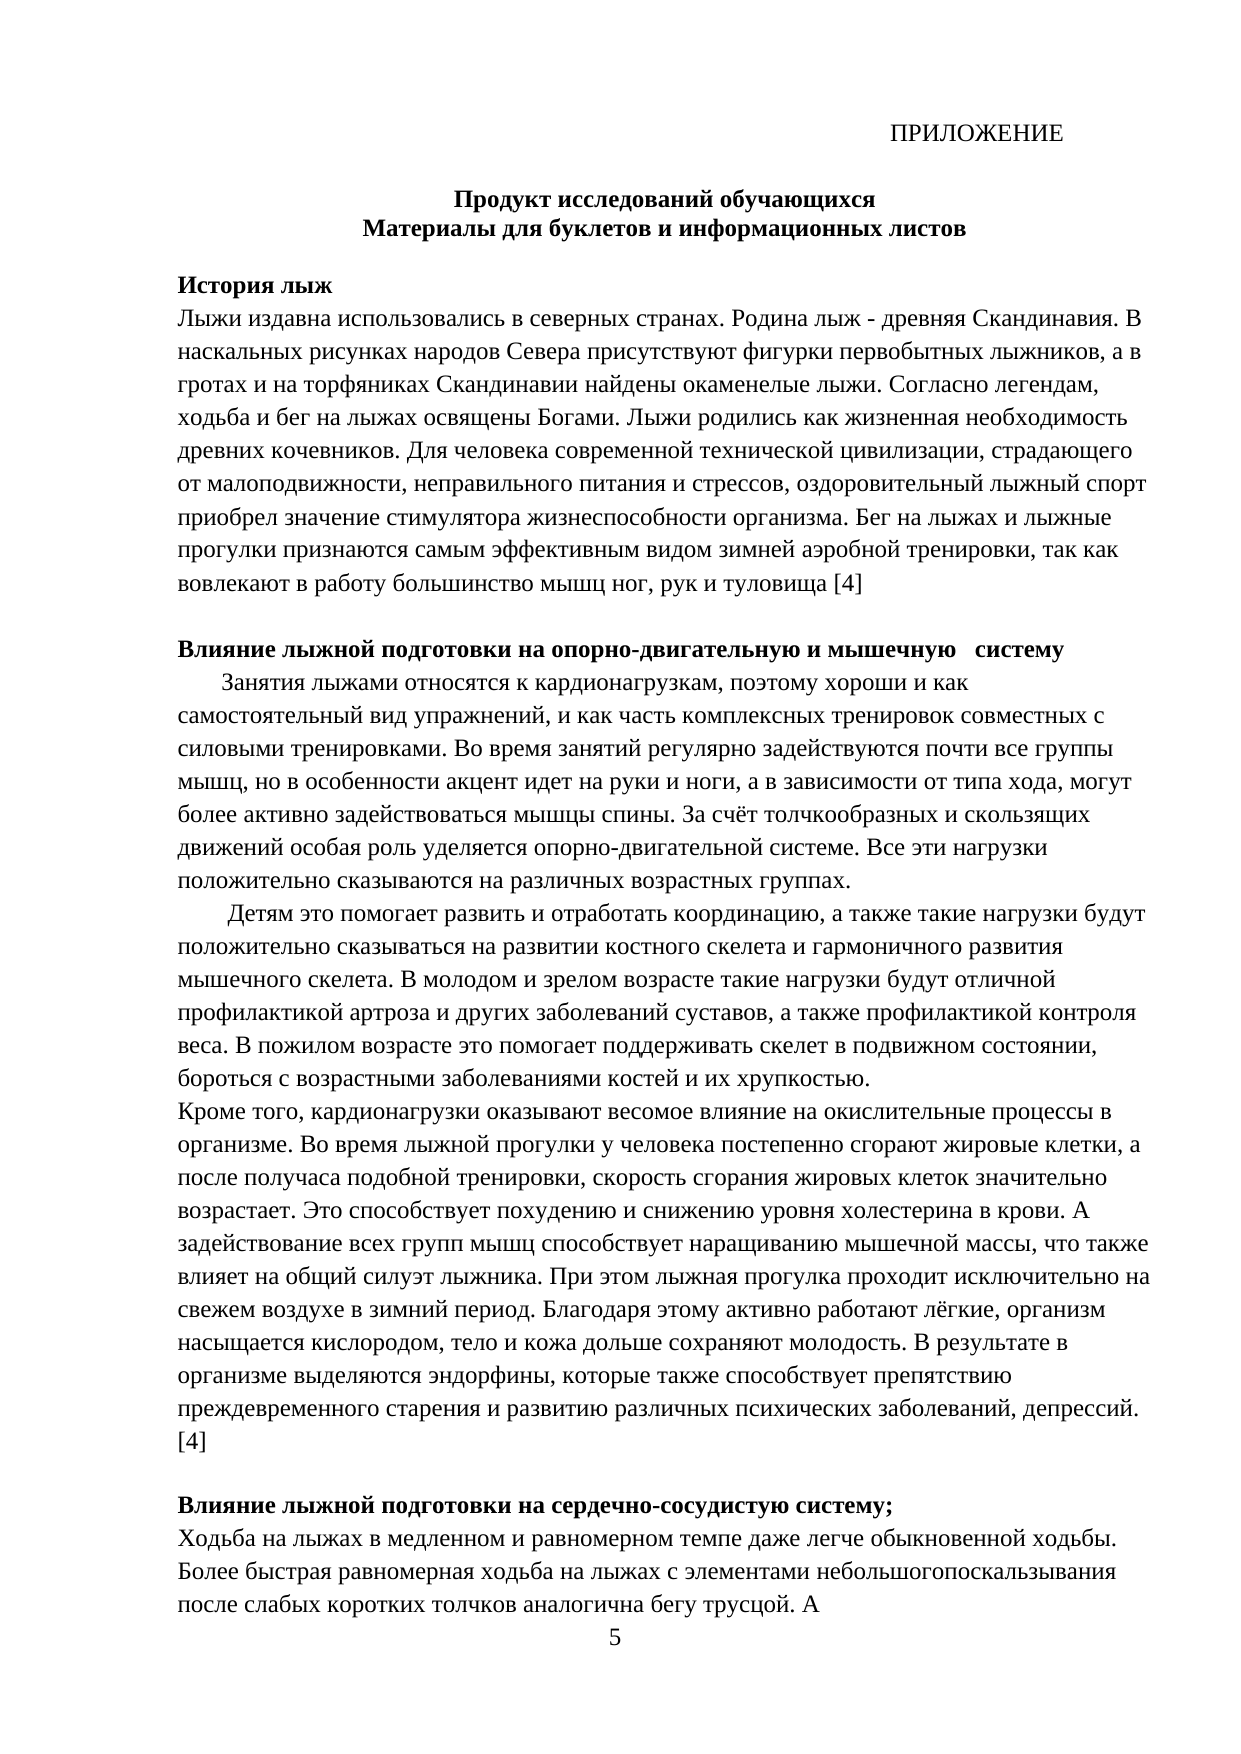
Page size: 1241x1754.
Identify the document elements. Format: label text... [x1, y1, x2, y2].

text Продукт исследований обучающихся [177, 184, 1152, 213]
text Ходьба на лыжах в медленном и равномерном темпе даже легче обыкновенной ходьбы. Более быстрая равномерная ходьба на лыжах с элементами небольшогопоскальзывания после слабых коротких толчков аналогична бегу трусцой. А [177, 1523, 1152, 1618]
text Лыжи издавна использовались в северных странах. Родина лыж - древняя Скандинавия. В наскальных рисунках народов Севера присутствуют фигурки первобытных лыжников, а в гротах и на торфяниках Скандинавии найдены окаменелые лыжи. Согласно легендам, ходьба и бег на лыжах освящены Богами. Лыжи родились как жизненная необходимость древних кочевников. Для человека современной технической цивилизации, страдающего от малоподвижности, неправильного питания и стрессов, оздоровительный лыжный спорт приобрел значение стимулятора жизнеспособности организма. Бег на лыжах и лыжные прогулки признаются самым эффективным видом зимней аэробной тренировки, так как вовлекают в работу большинство мышц ног, рук и туловища [4] [177, 303, 1152, 596]
text Занятия лыжами относятся к кардионагрузкам, поэтому хороши и как самостоятельный вид упражнений, и как часть комплексных тренировок совместных с силовыми тренировками. Во время занятий регулярно задействуются почти все группы мышц, но в особенности акцент идет на руки и ноги, а в зависимости от типа хода, могут более активно задействоваться мышцы спины. За счёт толчкообразных и скользящих движений особая роль уделяется опорно-двигательной системе. Все эти нагрузки положительно сказываются на различных возрастных группах. [177, 667, 1152, 893]
text Материалы для буклетов и информационных листов [177, 213, 1152, 242]
text 5 [177, 1622, 1152, 1651]
text Детям это помогает развить и отработать координацию, а также такие нагрузки будут положительно сказываться на развитии костного скелета и гармоничного развития мышечного скелета. В молодом и зрелом возрасте такие нагрузки будут отличной профилактикой артроза и других заболеваний суставов, а также профилактикой контроля веса. В пожилом возрасте это помогает поддерживать скелет в подвижном состоянии, бороться с возрастными заболеваниями костей и их хрупкостью. [177, 898, 1152, 1092]
text Влияние лыжной подготовки на сердечно-сосудистую систему; [177, 1490, 1152, 1519]
text ПРИЛОЖЕНИЕ [177, 118, 1152, 147]
text Кроме того, кардионагрузки оказывают весомое влияние на окислительные процессы в организме. Во время лыжной прогулки у человека постепенно сгорают жировые клетки, а после получаса подобной тренировки, скорость сгорания жировых клеток значительно возрастает. Это способствует похудению и снижению уровня холестерина в крови. А задействование всех групп мышц способствует наращиванию мышечной массы, что также влияет на общий силуэт лыжника. При этом лыжная прогулка проходит исключительно на свежем воздухе в зимний период. Благодаря этому активно работают лёгкие, организм насыщается кислородом, тело и кожа дольше сохраняют молодость. В результате в организме выделяются эндорфины, которые также способствует препятствию преждевременного старения и развитию различных психических заболеваний, депрессий. [4] [177, 1096, 1152, 1455]
text История лыж [177, 270, 1152, 299]
text Влияние лыжной подготовки на опорно-двигательную и мышечную систему [177, 634, 1152, 662]
